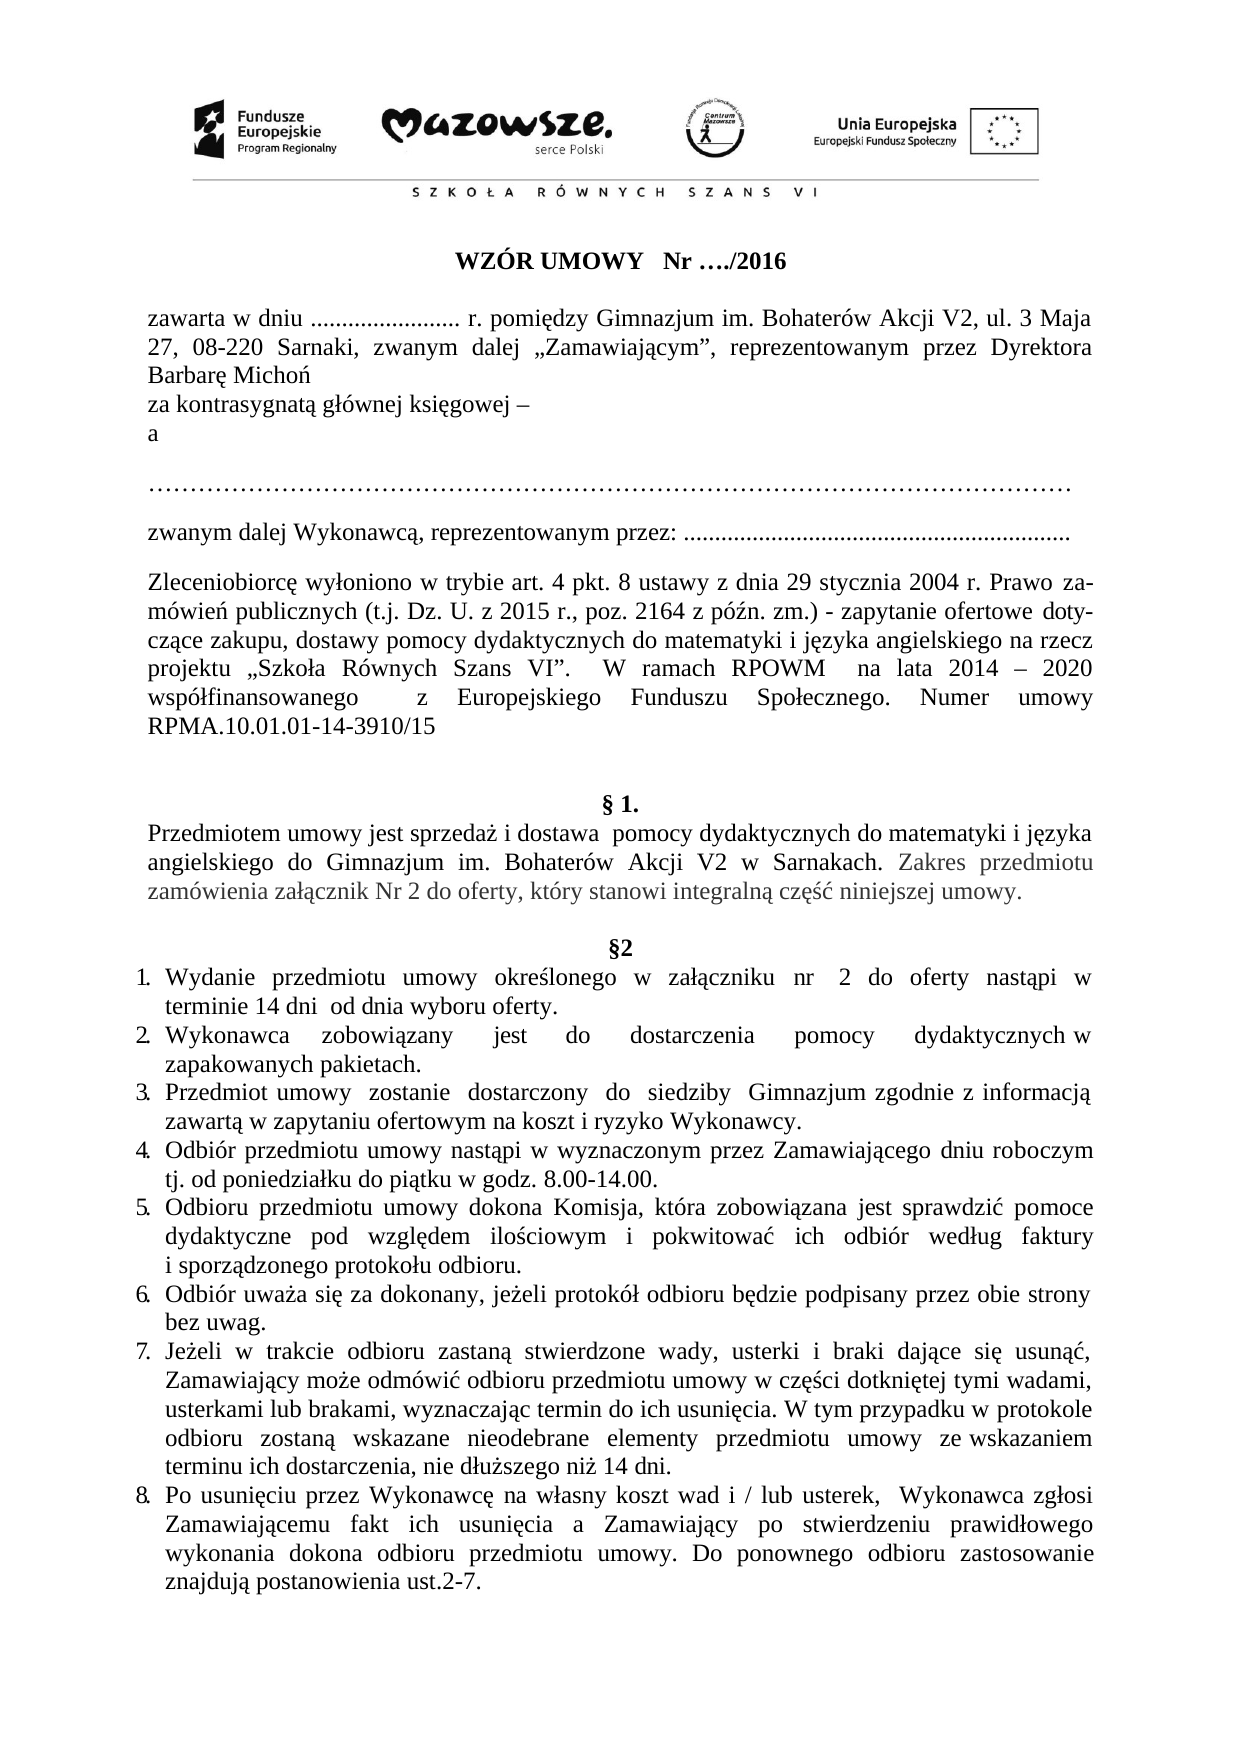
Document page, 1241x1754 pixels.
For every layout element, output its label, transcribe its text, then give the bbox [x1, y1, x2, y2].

list Wykonawca zobowiązany jest do dostarczenia pomocy dydaktycznych w zapakowanych pakietach. [135, 1020, 1092, 1077]
list Jeżeli w trakcie odbioru zastaną stwierdzone wady, usterki i braki dające się usunąć, Zamawiający może odmówić odbioru przedmiotu umowy w części dotkniętej tymi wadami, usterkami lub brakami, wyznaczając termin do ich usunięcia. W tym przypadku w protokole odbioru zostaną wskazane nieodebrane elementy przedmiotu umowy ze wskazaniem terminu ich dostarczenia, nie dłuższego niż 14 dni. [135, 1336, 1092, 1480]
subtitle WZÓR UMOWY Nr …./2016 [310, 246, 931, 275]
list Odbiór przedmiotu umowy nastąpi w wyznaczonym przez Zamawiającego dniu roboczym tj. od poniedziałku do piątku w godz. 8.00-14.00. [135, 1135, 1094, 1192]
list Po usunięciu przez Wykonawcę na własny koszt wad i / lub usterek, Wykonawca zgłosi Zamawiającemu fakt ich usunięcia a Zamawiający po stwierdzeniu prawidłowego wykonania dokona odbioru przedmiotu umowy. Do ponownego odbioru zastosowanie znajdują postanowienia ust.2-7. [135, 1480, 1094, 1595]
text Zleceniobiorcę wyłoniono w trybie art. 4 pkt. 8 ustawy z dnia 29 stycznia 2004 r. Prawo za- mówień publicznych (t.j. Dz. U. z 2015 r., poz. 2164 z późn. zm.) - zapytanie ofertowe doty- czące zakupu, dostawy pomocy dydaktycznych do matematyki i języka angielskiego na rzecz projektu „Szkoła Równych Szans VI”. W ramach RPOWM na lata 2014 – 2020 współfinansowanego z Europejskiego Funduszu Społecznego. Numer umowy RPMA.10.01.01-14-3910/15 [147, 567, 1094, 740]
text Przedmiotem umowy jest sprzedaż i dostawa pomocy dydaktycznych do matematyki i języka angielskiego do Gimnazjum im. Bohaterów Akcji V2 w Sarnakach. Zakres przedmiotu zamówienia załącznik Nr 2 do oferty, który stanowi integralną część niniejszej umowy. [147, 818, 1093, 905]
text a [147, 419, 691, 447]
picture [147, 73, 1092, 205]
subtitle § 1. [310, 790, 931, 818]
list Odbiór uważa się za dokonany, jeżeli protokół odbioru będzie podpisany przez obie strony bez uwag. [135, 1279, 1092, 1336]
text zawarta w dniu ........................ r. pomiędzy Gimnazjum im. Bohaterów Akcji V2, ul. 3 Maja 27, 08-220 Sarnaki, zwanym dalej „Zamawiającym”, reprezentowanym przez Dyrektora Barbarę Michoń [147, 304, 1093, 389]
text ………………………………………………………………………………………………… zwanym dalej Wykonawcą, reprezentowanym przez: .............................................................. [147, 468, 1093, 546]
subtitle §2 [310, 934, 931, 962]
text za kontrasygnatą głównej księgowej – [147, 390, 691, 418]
list Wydanie przedmiotu umowy określonego w załączniku nr 2 do oferty nastąpi w terminie 14 dni od dnia wyboru oferty. [135, 962, 1093, 1020]
list Odbioru przedmiotu umowy dokona Komisja, która zobowiązana jest sprawdzić pomoce dydaktyczne pod względem ilościowym i pokwitować ich odbiór według faktury i sporządzonego protokołu odbioru. [135, 1192, 1094, 1279]
list Przedmiot umowy zostanie dostarczony do siedziby Gimnazjum zgodnie z informacją zawartą w zapytaniu ofertowym na koszt i ryzyko Wykonawcy. [135, 1077, 1092, 1135]
